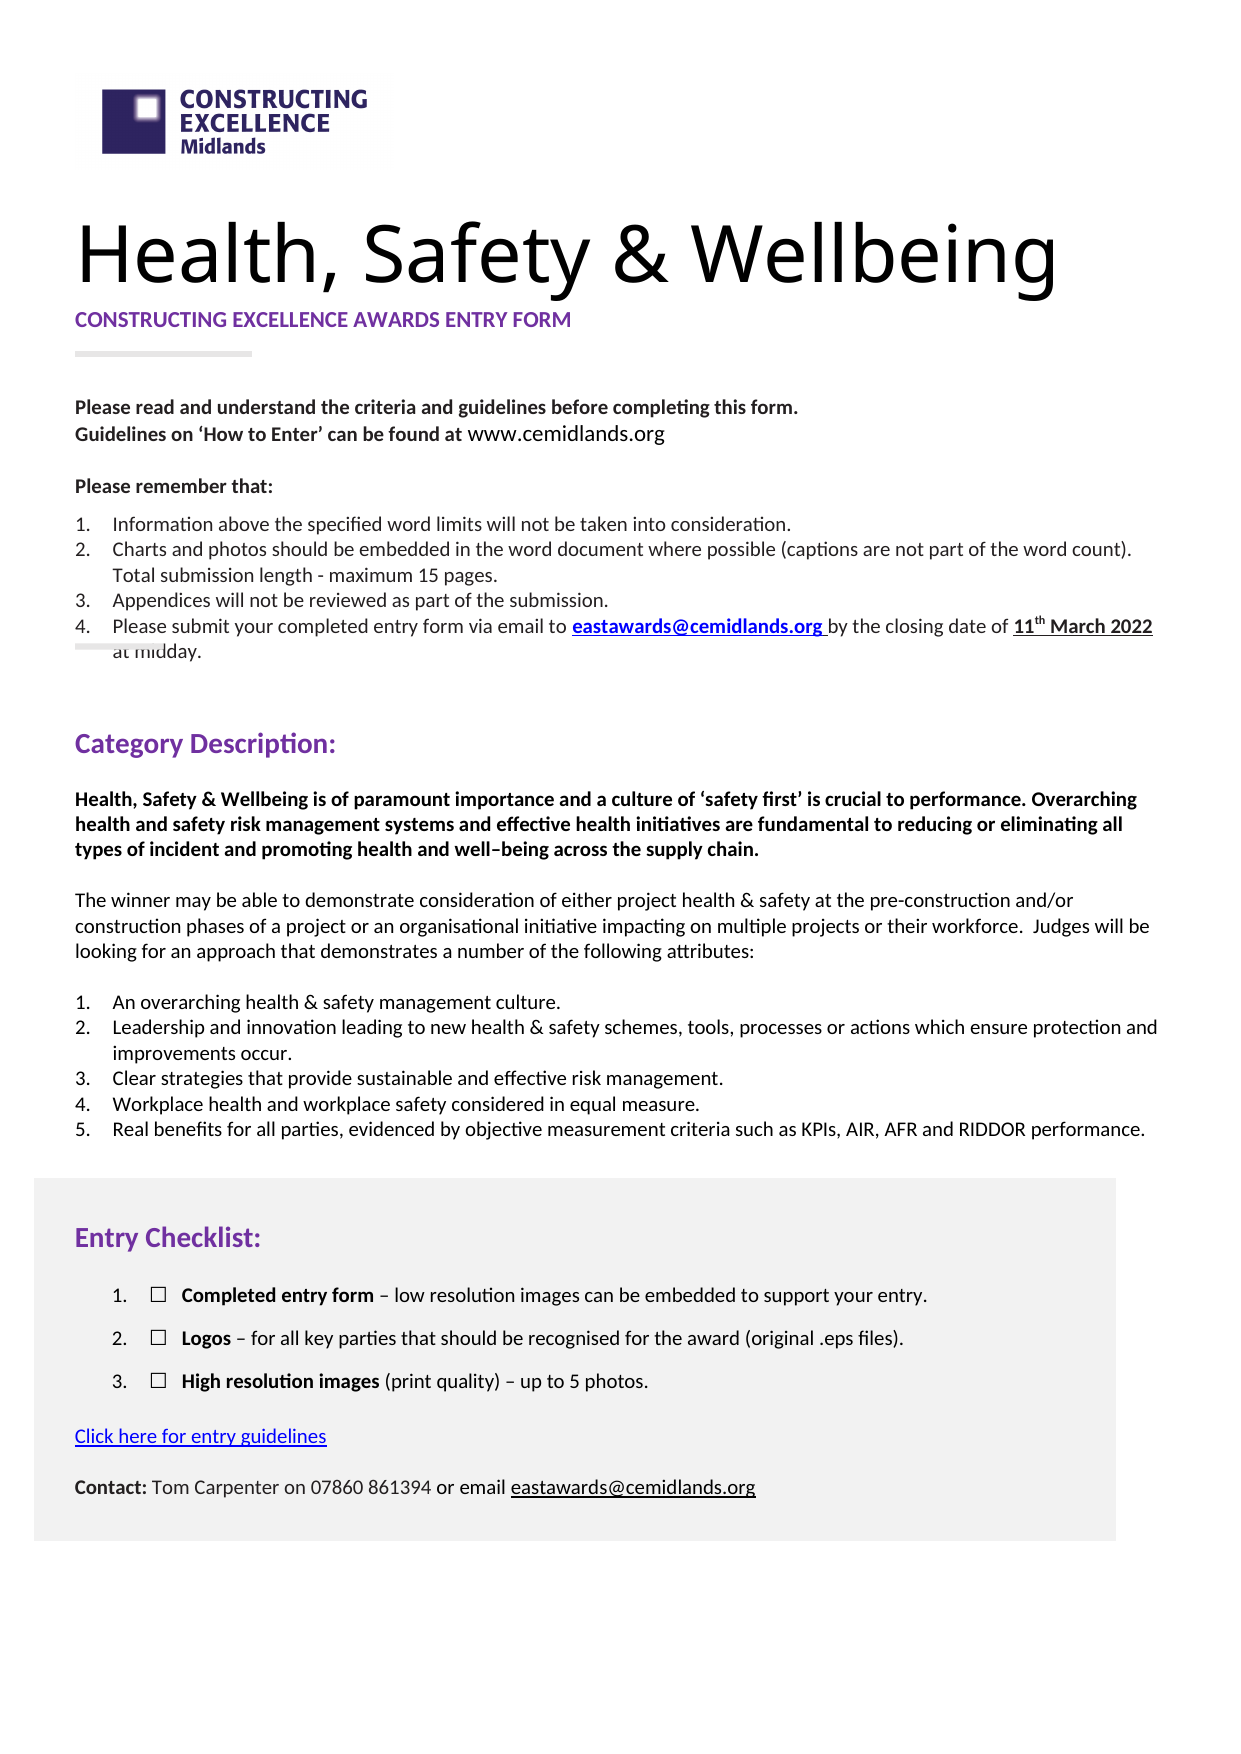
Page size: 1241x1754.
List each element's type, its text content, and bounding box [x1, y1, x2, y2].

text The winner may be able to demonstrate consideration of either project health & safety at the pre-construction and/or construction phases of a project or an organisational initiative impacting on multiple projects or their workforce. Judges will be looking for an approach that demonstrates a number of the following attributes: [75, 887, 1165, 964]
text Health, Safety & Wellbeing is of paramount importance and a culture of ‘safety first’ is crucial to performance. Overarching health and safety risk management systems and effective health initiatives are fundamental to reducing or eliminating all types of incident and promoting health and well–being across the supply chain. [75, 786, 1165, 862]
text Guidelines on ‘How to Enter’ can be found at www.cemidlands.org [75, 419, 1165, 448]
list Please submit your completed entry form via email to eastawards@cemidlands.org by the closing date of 11th March 2022 at midday. [75, 613, 1165, 664]
list Leadership and innovation leading to new health & safety schemes, tools, processes or actions which ensure protection and improvements occur. [75, 1014, 1165, 1065]
list Clear strategies that provide sustainable and effective risk management. [75, 1065, 1165, 1091]
list Information above the specified word limits will not be taken into consideration. [75, 511, 1165, 537]
list Workplace health and workplace safety considered in equal measure. [75, 1091, 1165, 1116]
list Appendices will not be reviewed as part of the submission. [75, 587, 1165, 613]
list An overarching health & safety management culture. [75, 989, 1165, 1014]
list Real benefits for all parties, evidenced by objective measurement criteria such as KPIs, AIR, AFR and RIDDOR performance. [75, 1116, 1165, 1142]
table_header Entry Checklist: Completed entry form – low resolution images can be embedded to support your entry. Logos – for all key parties that should be recognised for the award (original .eps files). High resolution images (print quality) – up to 5 photos. Click here for entry guidelines Contact: Tom Carpenter on 07860 861394 or email eastawards@cemidlands.org [34, 1178, 1116, 1541]
picture [75, 73, 394, 170]
list Charts and photos should be embedded in the word document where possible (captions are not part of the word count). Total submission length - maximum 15 pages. [75, 537, 1165, 587]
text CONSTRUCTING EXCELLENCE AWARDS ENTRY FORM [75, 305, 1165, 333]
text Please remember that: [75, 473, 1165, 498]
text Please read and understand the criteria and guidelines before completing this form. [75, 394, 1165, 419]
text Category Description: [75, 725, 1165, 760]
text Health, Safety & Wellbeing [75, 197, 1165, 305]
